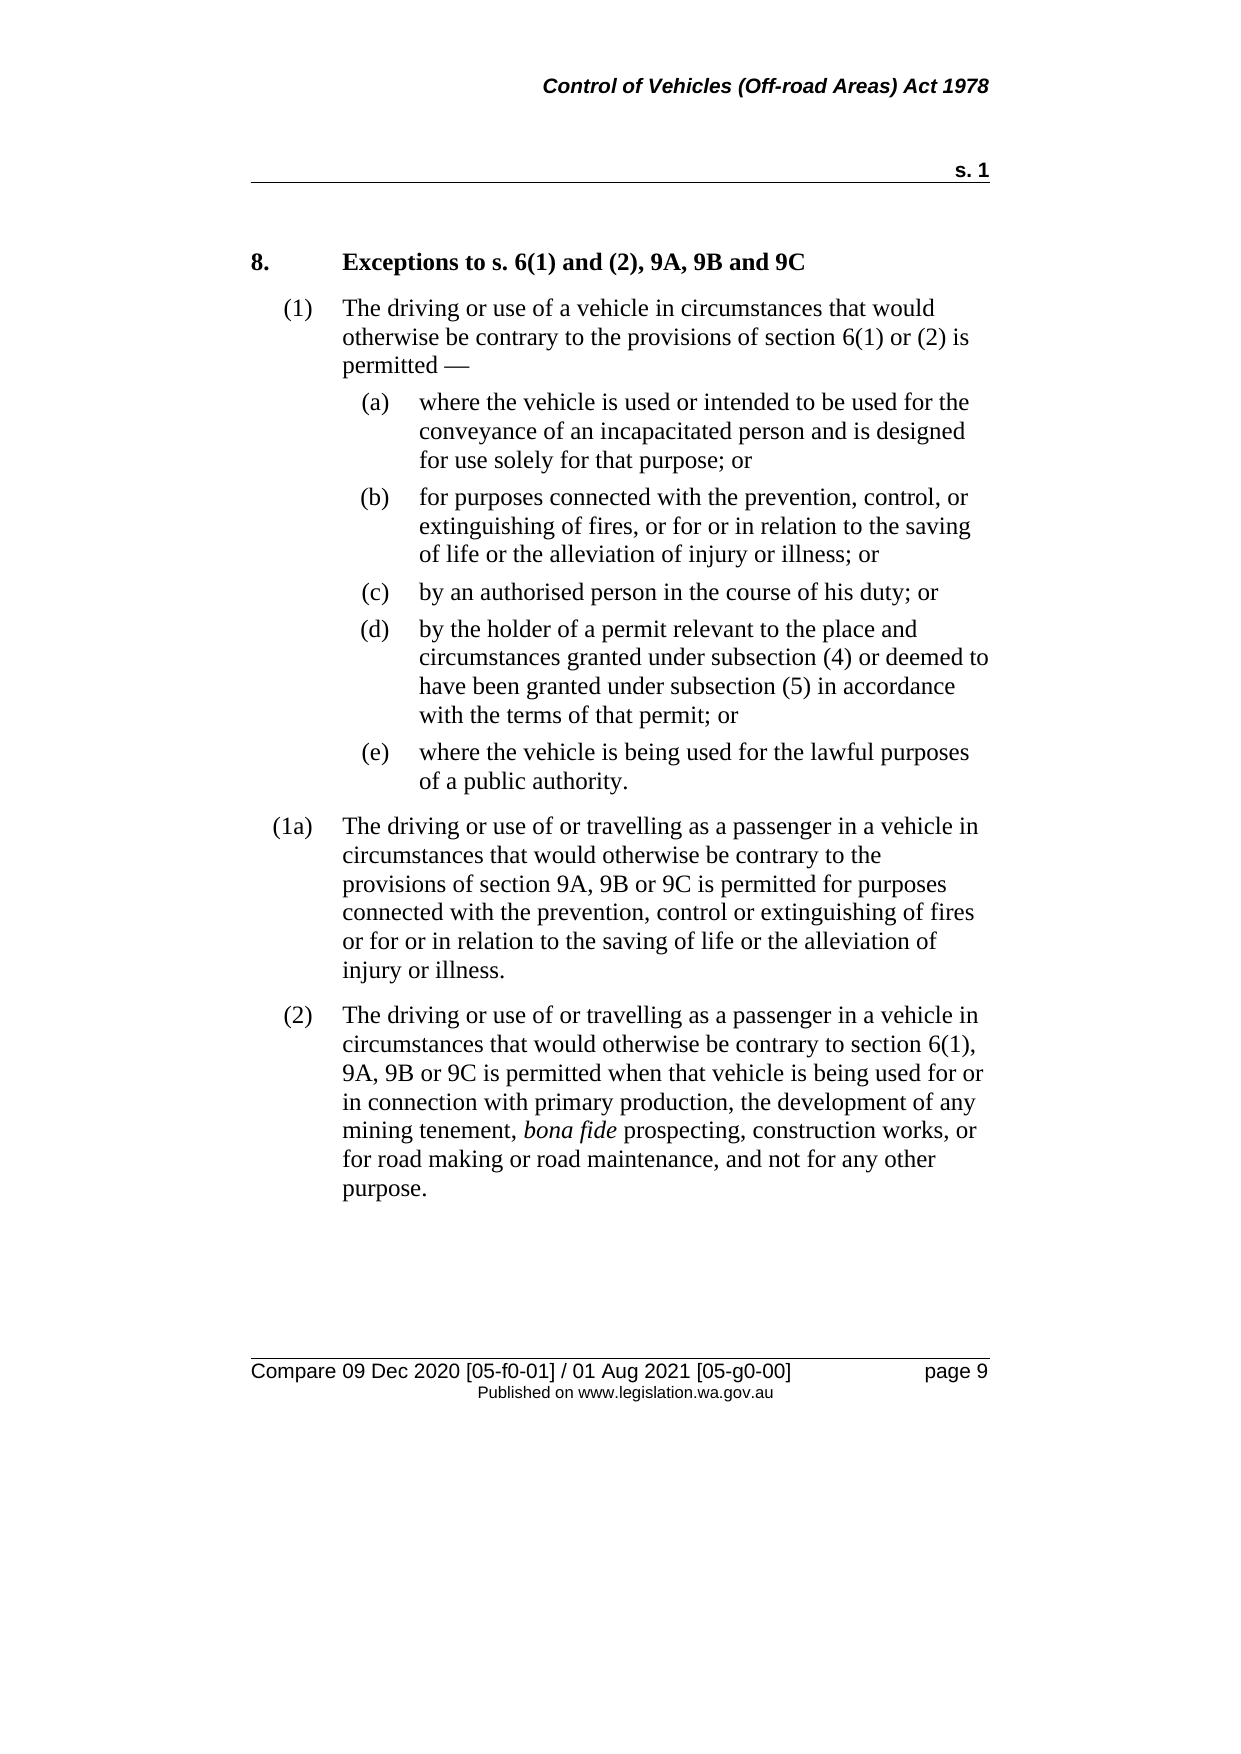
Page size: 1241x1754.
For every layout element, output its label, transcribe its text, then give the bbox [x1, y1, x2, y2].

text (1) The driving or use of a vehicle in circumstances that would otherwise be contrary to the provisions of section 6(1) or (2) is permitted — [251, 293, 990, 379]
text (c) by an authorised person in the course of his duty; or [251, 577, 990, 605]
text (b) for purposes connected with the prevention, control, or extinguishing of fires, or for or in relation to the saving of life or the alleviation of injury or illness; or [251, 482, 990, 568]
text (2) The driving or use of or travelling as a passenger in a vehicle in circumstances that would otherwise be contrary to section 6(1), 9A, 9B or 9C is permitted when that vehicle is being used for or in connection with primary production, the development of any mining tenement, bona fide prospecting, construction works, or for road making or road maintenance, and not for any other purpose. [251, 1000, 990, 1202]
subtitle 8. Exceptions to s. 6(1) and (2), 9A, 9B and 9C [251, 247, 990, 276]
text (d) by the holder of a permit relevant to the place and circumstances granted under subsection (4) or deemed to have been granted under subsection (5) in accordance with the terms of that permit; or [251, 614, 990, 729]
text (e) where the vehicle is being used for the lawful purposes of a public authority. [251, 737, 990, 794]
text (1a) The driving or use of or travelling as a passenger in a vehicle in circumstances that would otherwise be contrary to the provisions of section 9A, 9B or 9C is permitted for purposes connected with the prevention, control or extinguishing of fires or for or in relation to the saving of life or the alleviation of injury or illness. [251, 811, 990, 984]
text (a) where the vehicle is used or intended to be used for the conveyance of an incapacitated person and is designed for use solely for that purpose; or [251, 387, 990, 474]
